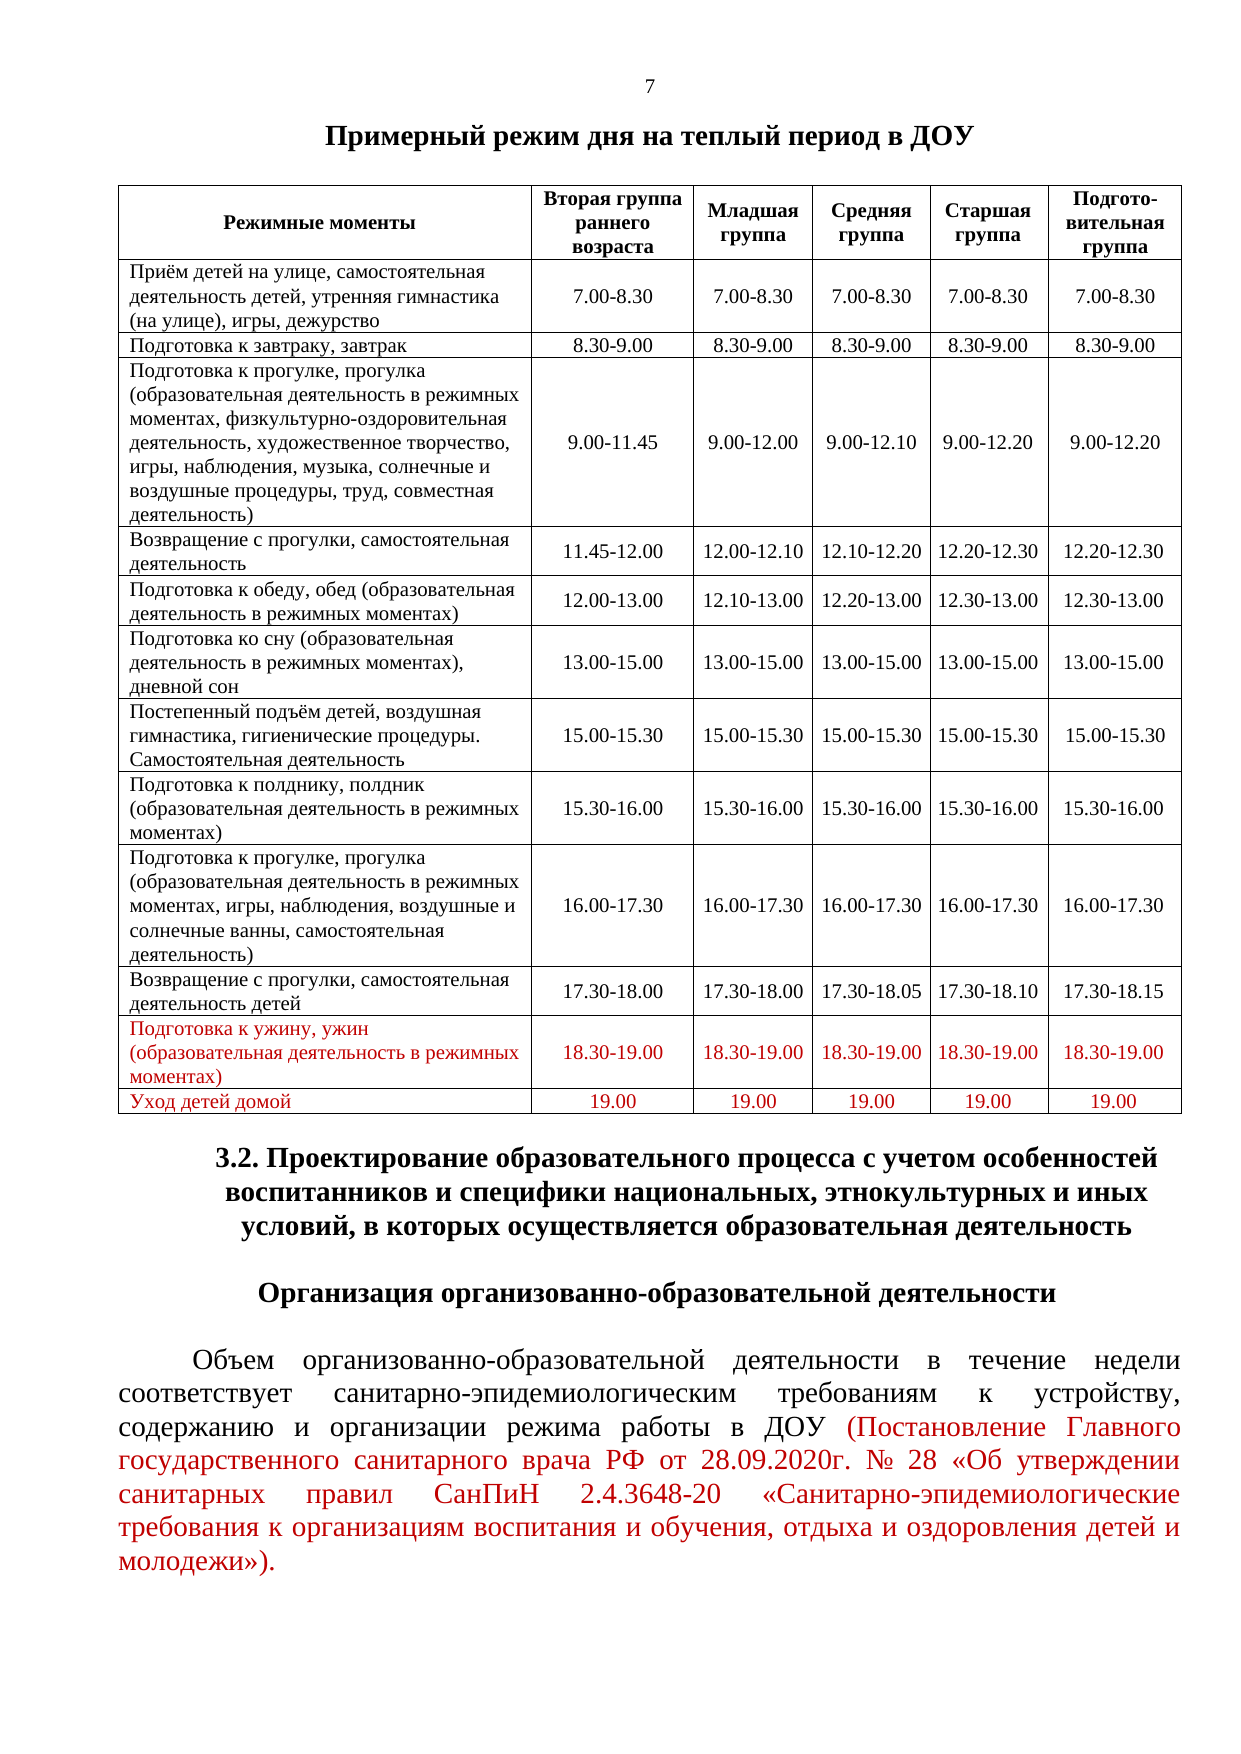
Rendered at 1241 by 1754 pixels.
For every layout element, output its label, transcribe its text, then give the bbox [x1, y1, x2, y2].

table_cell Постепенный подъём детей, воздушная гимнастика, гигиенические процедуры. Самостоятельная деятельность [119, 699, 531, 771]
table_cell 19.00 [813, 1089, 930, 1113]
table_header Режимные моменты [119, 186, 531, 258]
table_cell 19.00 [694, 1089, 812, 1113]
text 3.2. Проектирование образовательного процесса с учетом особенностей воспитанников и специфики национальных, этнокультурных и иных условий, в которых осуществляется образовательная деятельность [192, 1141, 1181, 1241]
table_cell 7.00-8.30 [1049, 260, 1181, 332]
table_cell 15.00-15.30 [931, 699, 1048, 771]
table_cell 13.00-15.00 [931, 626, 1048, 698]
table_cell 17.30-18.15 [1049, 967, 1181, 1015]
table_cell 9.00-12.00 [694, 358, 812, 526]
text Примерный режим дня на теплый период в ДОУ [118, 118, 1181, 152]
table_cell 7.00-8.30 [532, 260, 693, 332]
table_cell 15.30-16.00 [694, 772, 812, 844]
table_cell 12.20-12.30 [931, 527, 1048, 575]
table_cell 12.20-13.00 [813, 576, 930, 624]
table_cell 12.10-13.00 [694, 576, 812, 624]
table_cell Подготовка ко сну (образовательная деятельность в режимных моментах), дневной сон [119, 626, 531, 698]
table_cell Подготовка к завтраку, завтрак [119, 333, 531, 357]
table_cell 12.00-12.10 [694, 527, 812, 575]
table_cell 15.30-16.00 [532, 772, 693, 844]
table_cell 18.30-19.00 [532, 1016, 693, 1088]
table_cell Подготовка к ужину, ужин (образовательная деятельность в режимных моментах) [119, 1016, 531, 1088]
table_cell 12.00-13.00 [532, 576, 693, 624]
table_cell 18.30-19.00 [1049, 1016, 1181, 1088]
table_cell 16.00-17.30 [813, 845, 930, 966]
table_cell 7.00-8.30 [931, 260, 1048, 332]
table_cell 16.00-17.30 [694, 845, 812, 966]
table_cell 15.30-16.00 [813, 772, 930, 844]
table_cell Уход детей домой [119, 1089, 531, 1113]
table_cell 17.30-18.05 [813, 967, 930, 1015]
table_cell 7.00-8.30 [813, 260, 930, 332]
table_cell 18.30-19.00 [694, 1016, 812, 1088]
table_cell 8.30-9.00 [1049, 333, 1181, 357]
table_cell Подготовка к прогулке, прогулка (образовательная деятельность в режимных моментах, игры, наблюдения, воздушные и солнечные ванны, самостоятельная деятельность) [119, 845, 531, 966]
text Объем организованно-образовательной деятельности в течение недели соответствует санитарно-эпидемиологическим требованиям к устройству, содержанию и организации режима работы в ДОУ (Постановление Главного государственного санитарного врача РФ от 28.09.2020г. № 28 «Об утверждении санитарных правил СанПиН 2.4.3648-20 «Санитарно-эпидемиологические требования к организациям воспитания и обучения, отдыха и оздоровления детей и молодежи»). [118, 1342, 1181, 1577]
table_cell 15.30-16.00 [1049, 772, 1181, 844]
table_cell 17.30-18.00 [694, 967, 812, 1015]
table_cell 15.30-16.00 [931, 772, 1048, 844]
table_cell 8.30-9.00 [532, 333, 693, 357]
table_cell Приём детей на улице, самостоятельная деятельность детей, утренняя гимнастика (на улице), игры, дежурство [119, 260, 531, 332]
table_cell 18.30-19.00 [813, 1016, 930, 1088]
table_cell Подготовка к прогулке, прогулка (образовательная деятельность в режимных моментах, физкультурно-оздоровительная деятельность, художественное творчество, игры, наблюдения, музыка, солнечные и воздушные процедуры, труд, совместная деятельность) [119, 358, 531, 526]
table_cell 12.30-13.00 [1049, 576, 1181, 624]
table_cell 12.20-12.30 [1049, 527, 1181, 575]
table_header Старшая группа [931, 186, 1048, 258]
table_cell 15.00-15.30 [694, 699, 812, 771]
table_cell 9.00-12.20 [931, 358, 1048, 526]
table_cell 18.30-19.00 [931, 1016, 1048, 1088]
table_cell 11.45-12.00 [532, 527, 693, 575]
table_header Средняя группа [813, 186, 930, 258]
table_cell 13.00-15.00 [694, 626, 812, 698]
table_cell 7.00-8.30 [694, 260, 812, 332]
table_cell 13.00-15.00 [813, 626, 930, 698]
table_cell 12.30-13.00 [931, 576, 1048, 624]
table_cell 9.00-12.20 [1049, 358, 1181, 526]
table_cell 15.00-15.30 [1049, 699, 1181, 771]
table_cell 19.00 [931, 1089, 1048, 1113]
table_cell 17.30-18.00 [532, 967, 693, 1015]
table_cell 9.00-12.10 [813, 358, 930, 526]
table_cell Подготовка к полднику, полдник (образовательная деятельность в режимных моментах) [119, 772, 531, 844]
table_cell 16.00-17.30 [931, 845, 1048, 966]
table_cell 8.30-9.00 [694, 333, 812, 357]
table_cell 8.30-9.00 [931, 333, 1048, 357]
table_cell 19.00 [532, 1089, 693, 1113]
table_cell 17.30-18.10 [931, 967, 1048, 1015]
table_cell Возвращение с прогулки, самостоятельная деятельность детей [119, 967, 531, 1015]
table_cell 16.00-17.30 [532, 845, 693, 966]
table_cell 12.10-12.20 [813, 527, 930, 575]
table_header Младшая группа [694, 186, 812, 258]
table_cell 13.00-15.00 [532, 626, 693, 698]
table_cell 9.00-11.45 [532, 358, 693, 526]
table_cell Возвращение с прогулки, самостоятельная деятельность [119, 527, 531, 575]
table_header Подгото-вительная группа [1049, 186, 1181, 258]
text Организация организованно-образовательной деятельности [118, 1275, 1181, 1308]
table_header Вторая группа раннего возраста [532, 186, 693, 258]
table_cell 13.00-15.00 [1049, 626, 1181, 698]
table_cell 8.30-9.00 [813, 333, 930, 357]
table_cell Подготовка к обеду, обед (образовательная деятельность в режимных моментах) [119, 576, 531, 624]
table_cell 16.00-17.30 [1049, 845, 1181, 966]
table_cell 15.00-15.30 [532, 699, 693, 771]
table_cell 19.00 [1049, 1089, 1181, 1113]
table_cell 15.00-15.30 [813, 699, 930, 771]
